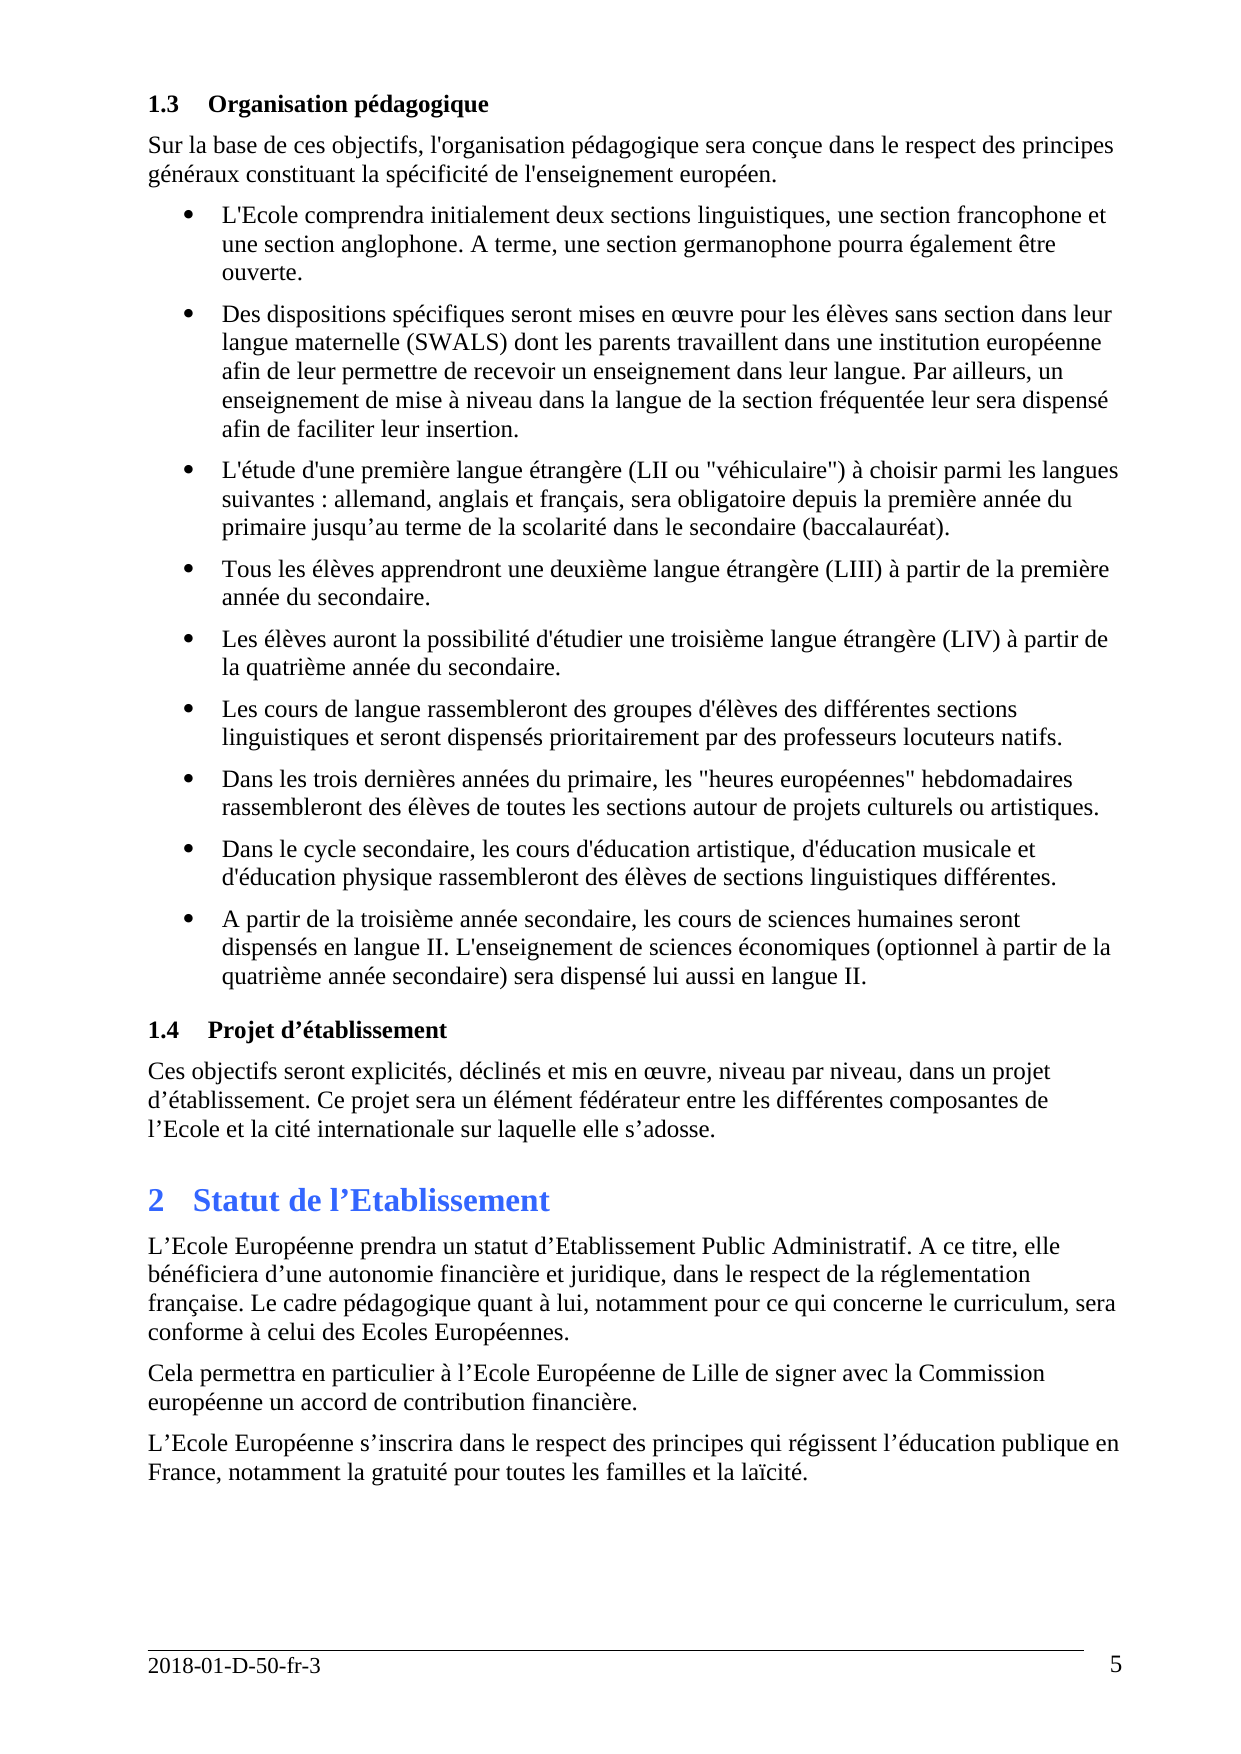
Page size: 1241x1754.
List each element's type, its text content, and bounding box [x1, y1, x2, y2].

text L’Ecole Européenne prendra un statut d’Etablissement Public Administratif. A ce titre, elle bénéficiera d’une autonomie financière et juridique, dans le respect de la réglementation française. Le cadre pédagogique quant à lui, notamment pour ce qui concerne le curriculum, sera conforme à celui des Ecoles Européennes. [148, 1231, 1122, 1346]
text L’Ecole Européenne s’inscrira dans le respect des principes qui régissent l’éducation publique en France, notamment la gratuité pour toutes les familles et la laïcité. [148, 1428, 1122, 1486]
list Tous les élèves apprendront une deuxième langue étrangère (LIII) à partir de la première année du secondaire. [184, 554, 1122, 611]
text Sur la base de ces objectifs, l'organisation pédagogique sera conçue dans le respect des principes généraux constituant la spécificité de l'enseignement européen. [148, 130, 1122, 187]
text Cela permettra en particulier à l’Ecole Européenne de Lille de signer avec la Commission européenne un accord de contribution financière. [148, 1358, 1122, 1416]
text Ces objectifs seront explicités, déclinés et mis en œuvre, niveau par niveau, dans un projet d’établissement. Ce projet sera un élément fédérateur entre les différentes composantes de l’Ecole et la cité internationale sur laquelle elle s’adosse. [148, 1056, 1122, 1142]
list Dans le cycle secondaire, les cours d'éducation artistique, d'éducation musicale et d'éducation physique rassembleront des élèves de sections linguistiques différentes. [184, 834, 1122, 891]
list Des dispositions spécifiques seront mises en œuvre pour les élèves sans section dans leur langue maternelle (SWALS) dont les parents travaillent dans une institution européenne afin de leur permettre de recevoir un enseignement dans leur langue. Par ailleurs, un enseignement de mise à niveau dans la langue de la section fréquentée leur sera dispensé afin de faciliter leur insertion. [184, 299, 1122, 442]
list Dans les trois dernières années du primaire, les "heures européennes" hebdomadaires rassembleront des élèves de toutes les sections autour de projets culturels ou artistiques. [184, 764, 1122, 821]
list L'Ecole comprendra initialement deux sections linguistiques, une section francophone et une section anglophone. A terme, une section germanophone pourra également être ouverte. [184, 200, 1122, 286]
list Les élèves auront la possibilité d'étudier une troisième langue étrangère (LIV) à partir de la quatrième année du secondaire. [184, 624, 1122, 681]
list L'étude d'une première langue étrangère (LII ou "véhiculaire") à choisir parmi les langues suivantes : allemand, anglais et français, sera obligatoire depuis la première année du primaire jusqu’au terme de la scolarité dans le secondaire (baccalauréat). [184, 455, 1122, 541]
subtitle Statut de l’Etablissement [148, 1180, 1122, 1218]
subtitle Organisation pédagogique [148, 89, 1122, 117]
list A partir de la troisième année secondaire, les cours de sciences humaines seront dispensés en langue II. L'enseignement de sciences économiques (optionnel à partir de la quatrième année secondaire) sera dispensé lui aussi en langue II. [184, 904, 1122, 990]
subtitle Projet d’établissement [148, 1015, 1122, 1044]
list Les cours de langue rassembleront des groupes d'élèves des différentes sections linguistiques et seront dispensés prioritairement par des professeurs locuteurs natifs. [184, 694, 1122, 751]
